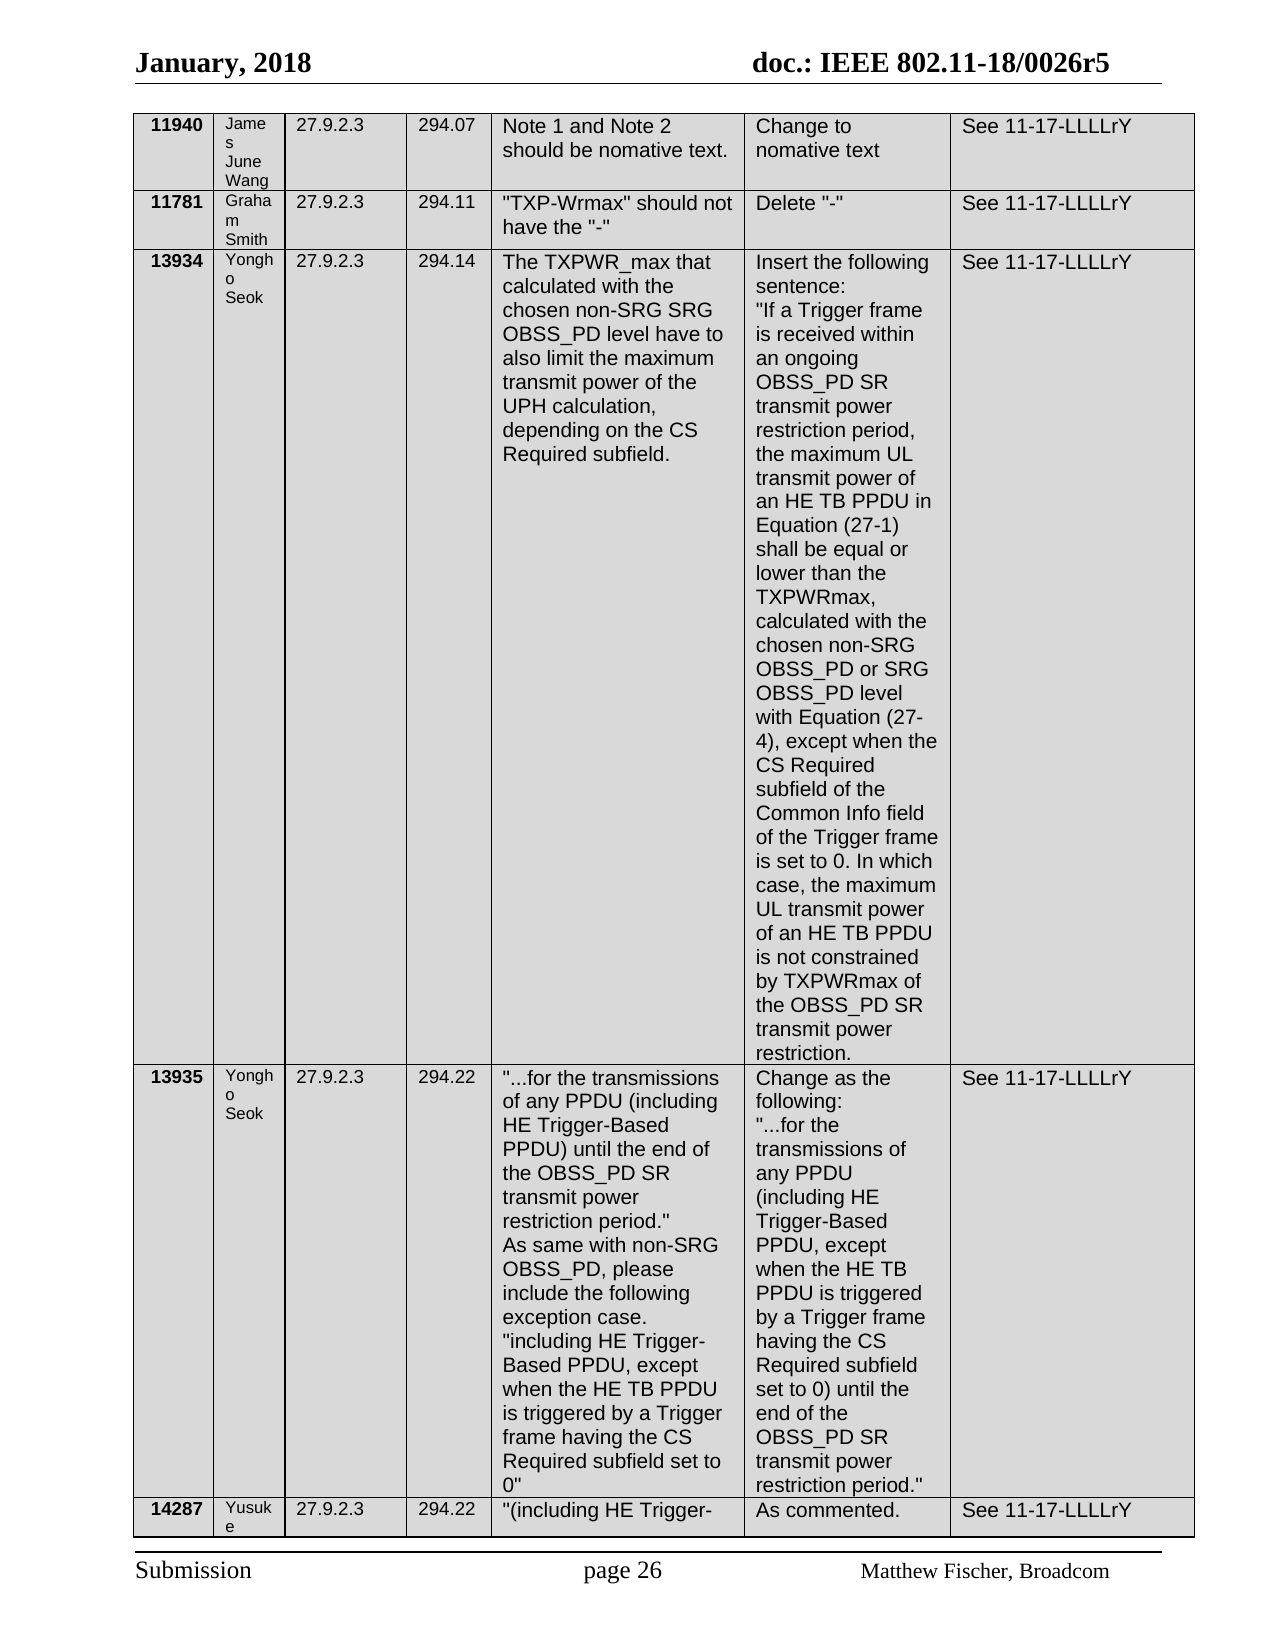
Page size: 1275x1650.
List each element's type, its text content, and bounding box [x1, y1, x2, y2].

table_cell 11940 [134, 114, 213, 190]
table_cell 294.14 [407, 250, 491, 1064]
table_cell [492, 1498, 744, 1536]
table_cell As commented. [745, 1498, 950, 1536]
table_cell Change to nomative text [745, 114, 950, 190]
table_cell 11781 [134, 191, 213, 249]
table_cell 27.9.2.3 [286, 1065, 406, 1497]
table_cell See 11-17-LLLLrY [951, 191, 1194, 249]
table_cell 27.9.2.3 [286, 1498, 406, 1536]
table_cell The TXPWR_max that calculated with the chosen non-SRG SRG OBSS_PD level have to also limit the maximum transmit power of the UPH calculation, depending on the CS Required subfield. [492, 250, 744, 1064]
table_cell 27.9.2.3 [286, 114, 406, 190]
table_cell Yongho Seok [214, 250, 284, 1064]
table_cell Delete "-" [745, 191, 950, 249]
table_cell See 11-17-LLLLrY [951, 250, 1194, 1064]
table_cell Graham Smith [214, 191, 284, 249]
table_cell "TXP-Wrmax" should not have the "-" [492, 191, 744, 249]
table_cell 27.9.2.3 [286, 191, 406, 249]
table_cell 13934 [134, 250, 213, 1064]
table_cell 294.07 [407, 114, 491, 190]
table_cell 27.9.2.3 [286, 250, 406, 1064]
table_cell 13935 [134, 1065, 213, 1497]
table_cell Yusuke Tanaka [214, 1498, 284, 1536]
table_cell 294.22 [407, 1498, 491, 1536]
table_cell 294.11 [407, 191, 491, 249]
table_cell 14287 [134, 1498, 213, 1536]
table_cell Insert the following sentence: "If a Trigger frame is received within an ongoing OBSS_PD SR transmit power restriction period, the maximum UL transmit power of an HE TB PPDU in Equation (27-1) shall be equal or lower than the TXPWRmax, calculated with the chosen non-SRG OBSS_PD or SRG OBSS_PD level with Equation (27-4), except when the CS Required subfield of the Common Info field of the Trigger frame is set to 0. In which case, the maximum UL transmit power of an HE TB PPDU is not constrained by TXPWRmax of the OBSS_PD SR transmit power restriction. [745, 250, 950, 1064]
table_cell Change as the following: "...for the transmissions of any PPDU (including HE Trigger-Based PPDU, except when the HE TB PPDU is triggered by a Trigger frame having the CS Required subfield set to 0) until the end of the OBSS_PD SR transmit power restriction period." [745, 1065, 950, 1497]
table_cell Note 1 and Note 2 should be nomative text. [492, 114, 744, 190]
table_cell Yongho Seok [214, 1065, 284, 1497]
table_cell 294.22 [407, 1065, 491, 1497]
table_cell See 11-17-LLLLrY [951, 114, 1194, 190]
table_cell See 11-17-LLLLrY [951, 1065, 1194, 1497]
table_cell James June Wang [214, 114, 284, 190]
table_cell See 11-17-LLLLrY [951, 1498, 1194, 1536]
table_cell "...for the transmissions of any PPDU (including HE Trigger-Based PPDU) until the end of the OBSS_PD SR transmit power restriction period." As same with non-SRG OBSS_PD, please include the following exception case. "including HE Trigger-Based PPDU, except when the HE TB PPDU is triggered by a Trigger frame having the CS Required subfield set to 0" [492, 1065, 744, 1497]
